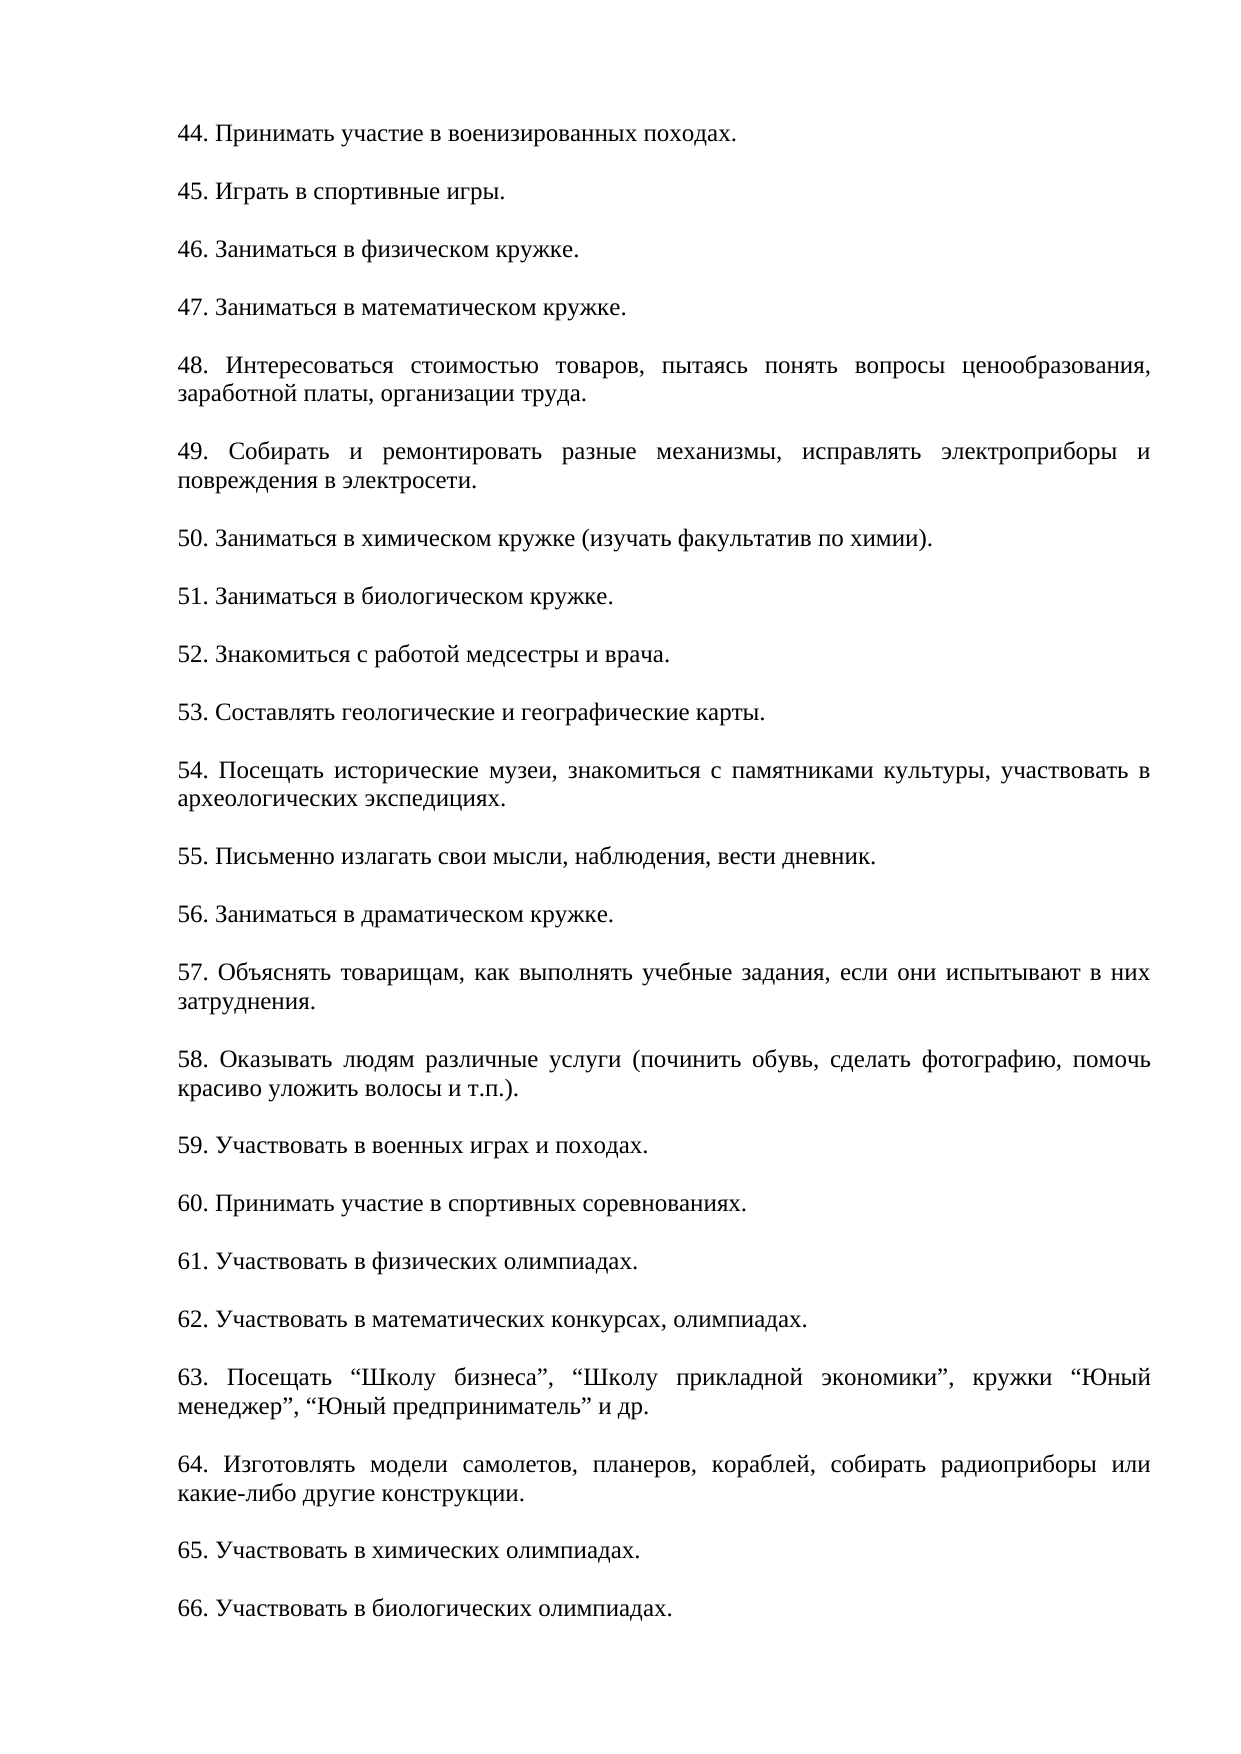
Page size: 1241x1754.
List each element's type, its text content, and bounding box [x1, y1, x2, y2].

text 55. Письменно излагать свои мысли, наблюдения, вести дневник. [177, 841, 1152, 870]
text 49. Собирать и ремонтировать разные механизмы, исправлять электроприборы и повреждения в электросети. [177, 436, 1152, 494]
text 64. Изготовлять модели самолетов, планеров, кораблей, собирать радиоприборы или какие-либо другие конструкции. [177, 1449, 1152, 1506]
text 65. Участвовать в химических олимпиадах. [177, 1536, 1152, 1564]
text 57. Объяснять товарищам, как выполнять учебные задания, если они испытывают в них затруднения. [177, 957, 1152, 1015]
text 47. Заниматься в математическом кружке. [177, 292, 1152, 321]
text 66. Участвовать в биологических олимпиадах. [177, 1593, 1152, 1622]
text 45. Играть в спортивные игры. [177, 176, 1152, 205]
text 54. Посещать исторические музеи, знакомиться с памятниками культуры, участвовать в археологических экспедициях. [177, 755, 1152, 812]
text 48. Интересоваться стоимостью товаров, пытаясь понять вопросы ценообразования, заработной платы, организации труда. [177, 350, 1152, 407]
text 53. Составлять геологические и географические карты. [177, 697, 1152, 726]
text 46. Заниматься в физическом кружке. [177, 234, 1152, 263]
text 44. Принимать участие в военизированных походах. [177, 118, 1152, 147]
text 51. Заниматься в биологическом кружке. [177, 581, 1152, 610]
text 56. Заниматься в драматическом кружке. [177, 899, 1152, 928]
text 59. Участвовать в военных играх и походах. [177, 1131, 1152, 1159]
text 63. Посещать “Школу бизнеса”, “Школу прикладной экономики”, кружки “Юный менеджер”, “Юный предприниматель” и др. [177, 1362, 1152, 1420]
text 62. Участвовать в математических конкурсах, олимпиадах. [177, 1304, 1152, 1333]
text 60. Принимать участие в спортивных соревнованиях. [177, 1188, 1152, 1217]
text 50. Заниматься в химическом кружке (изучать факультатив по химии). [177, 523, 1152, 552]
text 52. Знакомиться с работой медсестры и врача. [177, 639, 1152, 668]
text 58. Оказывать людям различные услуги (починить обувь, сделать фотографию, помочь красиво уложить волосы и т.п.). [177, 1044, 1152, 1101]
text 61. Участвовать в физических олимпиадах. [177, 1246, 1152, 1275]
